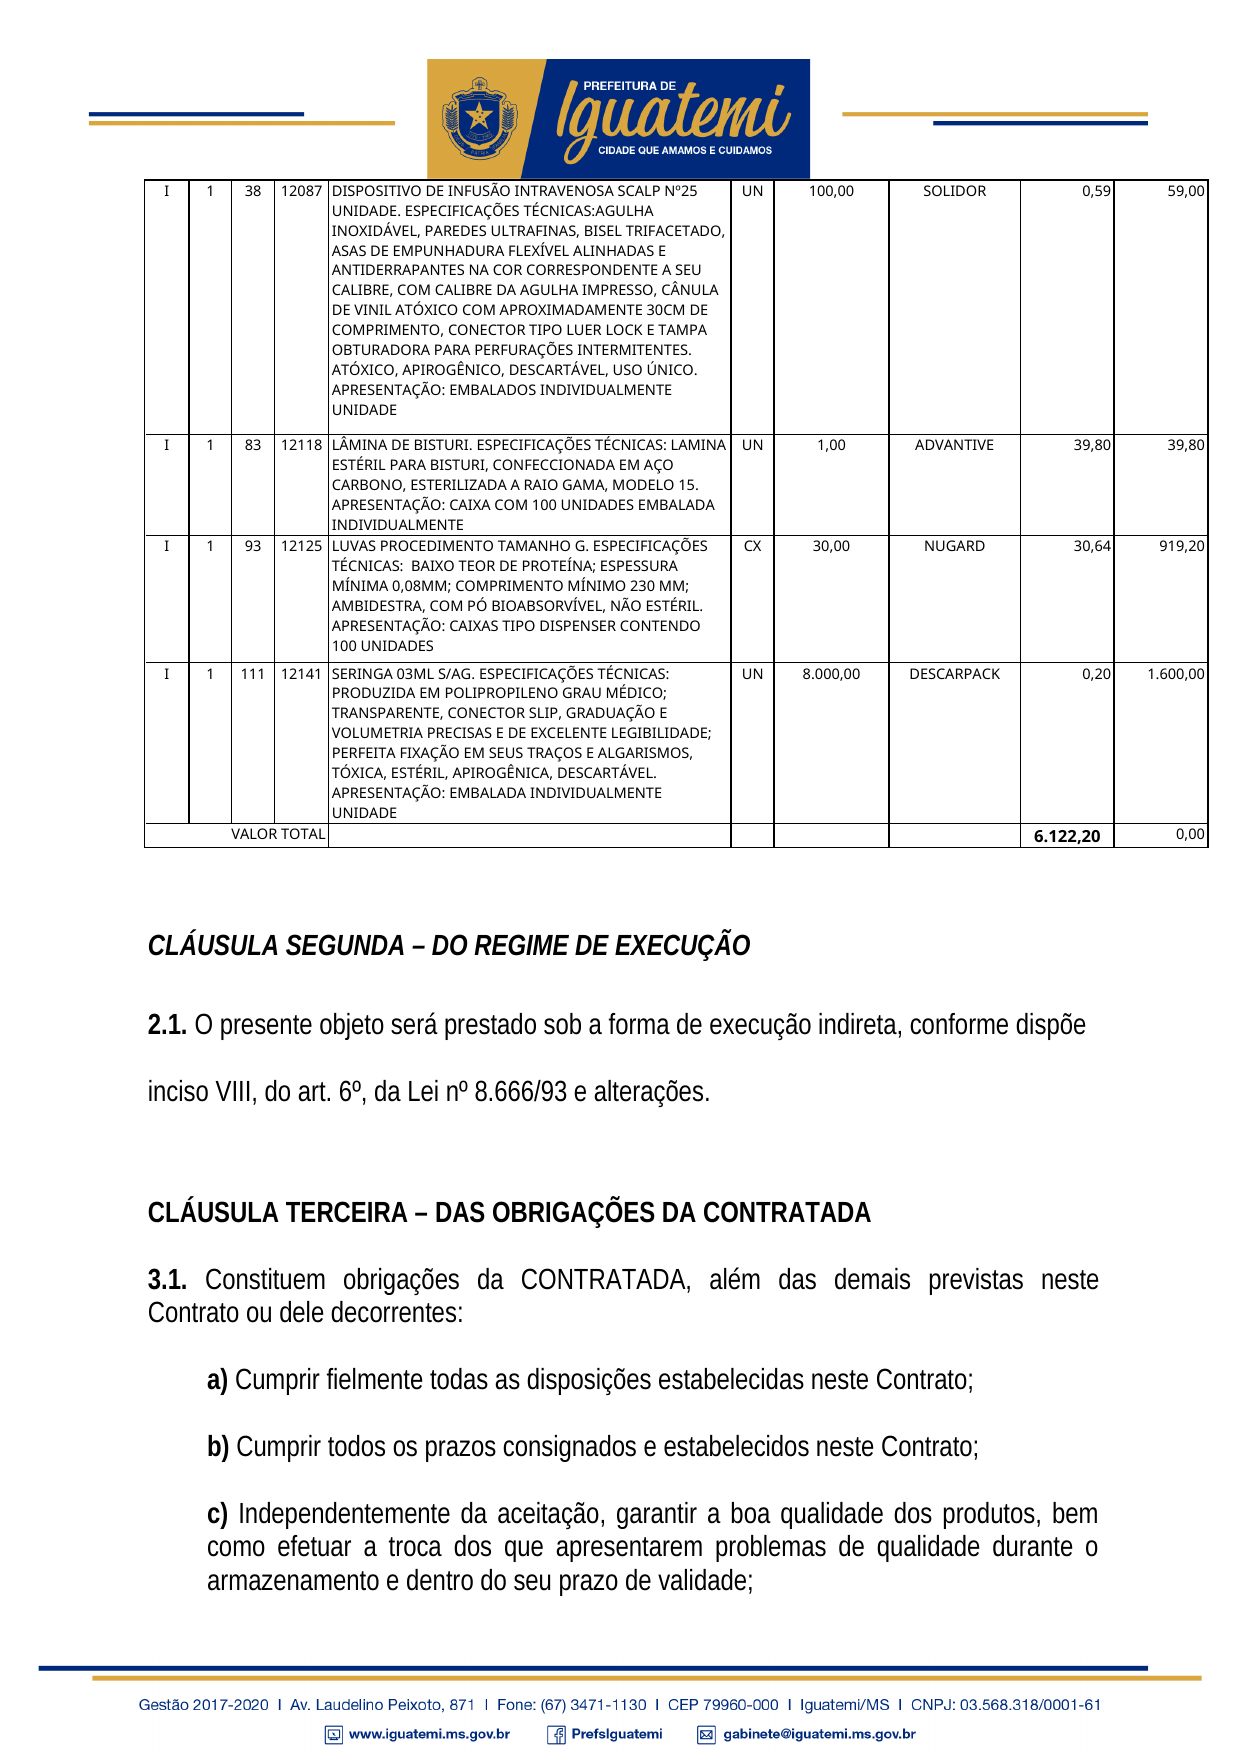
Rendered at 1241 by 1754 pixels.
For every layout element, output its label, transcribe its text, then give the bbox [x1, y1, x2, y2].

table_cell I [145, 435, 188, 534]
table_cell LUVAS PROCEDIMENTO TAMANHO G. ESPECIFICAÇÕES TÉCNICAS: BAIXO TEOR DE PROTEÍNA; ESPESSURA MÍNIMA 0,08MM; COMPRIMENTO MÍNIMO 230 MM; AMBIDESTRA, COM PÓ BIOABSORVÍVEL, NÃO ESTÉRIL. APRESENTAÇÃO: CAIXAS TIPO DISPENSER CONTENDO 100 UNIDADES [329, 536, 730, 662]
table_cell LÂMINA DE BISTURI. ESPECIFICAÇÕES TÉCNICAS: LAMINA ESTÉRIL PARA BISTURI, CONFECCIONADA EM AÇO CARBONO, ESTERILIZADA A RAIO GAMA, MODELO 15. APRESENTAÇÃO: CAIXA COM 100 UNIDADES EMBALADA INDIVIDUALMENTE [329, 435, 730, 534]
table_cell SOLIDOR [890, 181, 1020, 433]
table_cell 0,20 [1021, 663, 1113, 823]
table_cell 83 [232, 435, 274, 534]
text 2.1. O presente objeto será prestado sob a forma de execução indireta, conforme dispõe inciso VIII, do art. 6º, da Lei nº 8.666/93 e alterações. [148, 1007, 1101, 1107]
table_cell 30,64 [1021, 536, 1113, 662]
text CLÁUSULA TERCEIRA – DAS OBRIGAÇÕES DA CONTRATADA [148, 1195, 1092, 1229]
table_cell 1 [190, 435, 231, 534]
table_cell 100,00 [775, 181, 888, 433]
picture [38, 1657, 1202, 1754]
table_cell [329, 824, 730, 847]
table_cell 93 [232, 536, 274, 662]
text 3.1. Constituem obrigações da CONTRATADA, além das demais previstas neste Contrato ou dele decorrentes: [148, 1262, 1101, 1329]
table_cell 111 [232, 663, 274, 823]
text b) Cumprir todos os prazos consignados e estabelecidos neste Contrato; [207, 1429, 1101, 1463]
table_cell 1,00 [775, 435, 888, 534]
table_cell 0,00 [1115, 824, 1207, 847]
table_cell ADVANTIVE [890, 435, 1020, 534]
table_cell 12125 [275, 536, 328, 662]
table_cell UN [732, 435, 773, 534]
table_cell I [145, 181, 188, 433]
table_cell 1.600,00 [1115, 663, 1207, 823]
table_cell 12141 [275, 663, 328, 823]
table_cell I [145, 663, 188, 823]
table_cell 1 [190, 663, 231, 823]
table_cell 39,80 [1115, 435, 1207, 534]
table_cell NUGARD [890, 536, 1020, 662]
table_cell SERINGA 03ML S/AG. ESPECIFICAÇÕES TÉCNICAS: PRODUZIDA EM POLIPROPILENO GRAU MÉDICO; TRANSPARENTE, CONECTOR SLIP, GRADUAÇÃO E VOLUMETRIA PRECISAS E DE EXCELENTE LEGIBILIDADE; PERFEITA FIXAÇÃO EM SEUS TRAÇOS E ALGARISMOS, TÓXICA, ESTÉRIL, APIROGÊNICA, DESCARTÁVEL. APRESENTAÇÃO: EMBALADA INDIVIDUALMENTE UNIDADE [329, 663, 730, 823]
text c) Independentemente da aceitação, garantir a boa qualidade dos produtos, bem como efetuar a troca dos que apresentarem problemas de qualidade durante o armazenamento e dentro do seu prazo de validade; [207, 1496, 1101, 1596]
picture [88, 59, 1148, 179]
table_cell 30,00 [775, 536, 888, 662]
table_cell [775, 824, 888, 847]
table_cell UN [732, 181, 773, 433]
table_cell 6.122,20 [1021, 824, 1113, 847]
table_cell 59,00 [1115, 181, 1207, 433]
table_cell 38 [232, 181, 274, 433]
table_cell I [145, 536, 188, 662]
text CLÁUSULA SEGUNDA – DO REGIME DE EXECUÇÃO [148, 928, 1101, 961]
table_cell [732, 824, 773, 847]
table_cell UN [732, 663, 773, 823]
table_cell DISPOSITIVO DE INFUSÃO INTRAVENOSA SCALP Nº25 UNIDADE. ESPECIFICAÇÕES TÉCNICAS:AGULHA INOXIDÁVEL, PAREDES ULTRAFINAS, BISEL TRIFACETADO, ASAS DE EMPUNHADURA FLEXÍVEL ALINHADAS E ANTIDERRAPANTES NA COR CORRESPONDENTE A SEU CALIBRE, COM CALIBRE DA AGULHA IMPRESSO, CÂNULA DE VINIL ATÓXICO COM APROXIMADAMENTE 30CM DE COMPRIMENTO, CONECTOR TIPO LUER LOCK E TAMPA OBTURADORA PARA PERFURAÇÕES INTERMITENTES. ATÓXICO, APIROGÊNICO, DESCARTÁVEL, USO ÚNICO. APRESENTAÇÃO: EMBALADOS INDIVIDUALMENTE UNIDADE [329, 181, 730, 433]
table_cell DESCARPACK [890, 663, 1020, 823]
table_cell 12087 [275, 181, 328, 433]
table_cell 12118 [275, 435, 328, 534]
table_cell 0,59 [1021, 181, 1113, 433]
table_cell 919,20 [1115, 536, 1207, 662]
table_cell 8.000,00 [775, 663, 888, 823]
table_cell VALOR TOTAL [145, 824, 328, 847]
table_cell 39,80 [1021, 435, 1113, 534]
table_cell 1 [190, 181, 231, 433]
table_cell 1 [190, 536, 231, 662]
table_cell [890, 824, 1020, 847]
table_cell CX [732, 536, 773, 662]
text a) Cumprir fielmente todas as disposições estabelecidas neste Contrato; [207, 1362, 1101, 1396]
